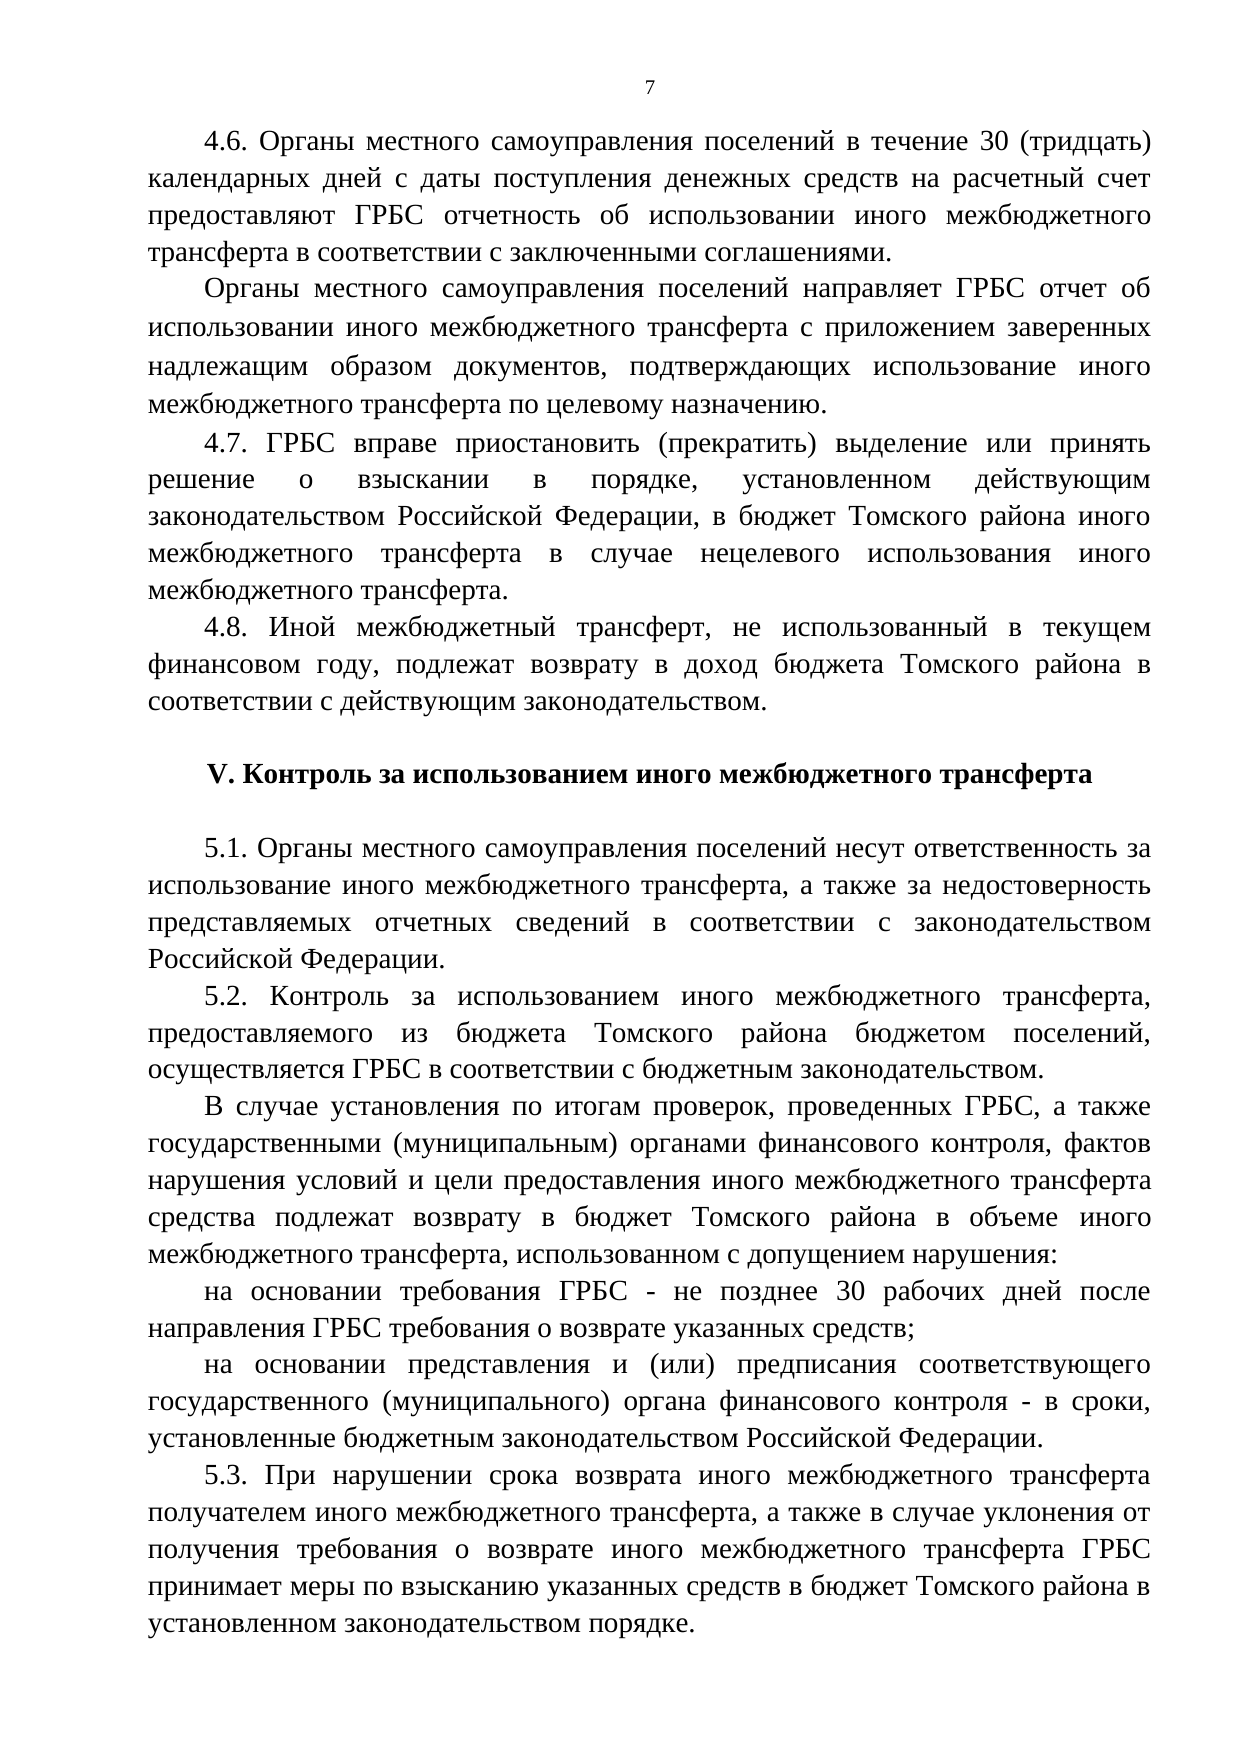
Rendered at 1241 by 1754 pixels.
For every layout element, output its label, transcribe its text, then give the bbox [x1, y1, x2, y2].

text V. Контроль за использованием иного межбюджетного трансферта [148, 757, 1152, 790]
text 5.1. Органы местного самоуправления поселений несут ответственность за использование иного межбюджетного трансферта, а также за недостоверность представляемых отчетных сведений в соответствии с законодательством Российской Федерации. [148, 830, 1152, 974]
text 5.3. При нарушении срока возврата иного межбюджетного трансферта получателем иного межбюджетного трансферта, а также в случае уклонения от получения требования о возврате иного межбюджетного трансферта ГРБС принимает меры по взысканию указанных средств в бюджет Томского района в установленном законодательством порядке. [148, 1457, 1152, 1638]
text Органы местного самоуправления поселений направляет ГРБС отчет об использовании иного межбюджетного трансферта с приложением заверенных надлежащим образом документов, подтверждающих использование иного межбюджетного трансферта по целевому назначению. [148, 271, 1152, 420]
text 4.6. Органы местного самоуправления поселений в течение 30 (тридцать) календарных дней с даты поступления денежных средств на расчетный счет предоставляют ГРБС отчетность об использовании иного межбюджетного трансферта в соответствии с заключенными соглашениями. [148, 123, 1152, 267]
text 4.8. Иной межбюджетный трансферт, не использованный в текущем финансовом году, подлежат возврату в доход бюджета Томского района в соответствии с действующим законодательством. [148, 609, 1152, 716]
text на основании представления и (или) предписания соответствующего государственного (муниципального) органа финансового контроля - в сроки, установленные бюджетным законодательством Российской Федерации. [148, 1347, 1152, 1454]
text 4.7. ГРБС вправе приостановить (прекратить) выделение или принять решение о взыскании в порядке, установленном действующим законодательством Российской Федерации, в бюджет Томского района иного межбюджетного трансферта в случае нецелевого использования иного межбюджетного трансферта. [148, 425, 1152, 606]
text В случае установления по итогам проверок, проведенных ГРБС, а также государственными (муниципальным) органами финансового контроля, фактов нарушения условий и цели предоставления иного межбюджетного трансферта средства подлежат возврату в бюджет Томского района в объеме иного межбюджетного трансферта, использованном с допущением нарушения: [148, 1088, 1152, 1269]
text на основании требования ГРБС - не позднее 30 рабочих дней после направления ГРБС требования о возврате указанных средств; [148, 1273, 1152, 1343]
text 5.2. Контроль за использованием иного межбюджетного трансферта, предоставляемого из бюджета Томского района бюджетом поселений, осуществляется ГРБС в соответствии с бюджетным законодательством. [148, 978, 1152, 1085]
